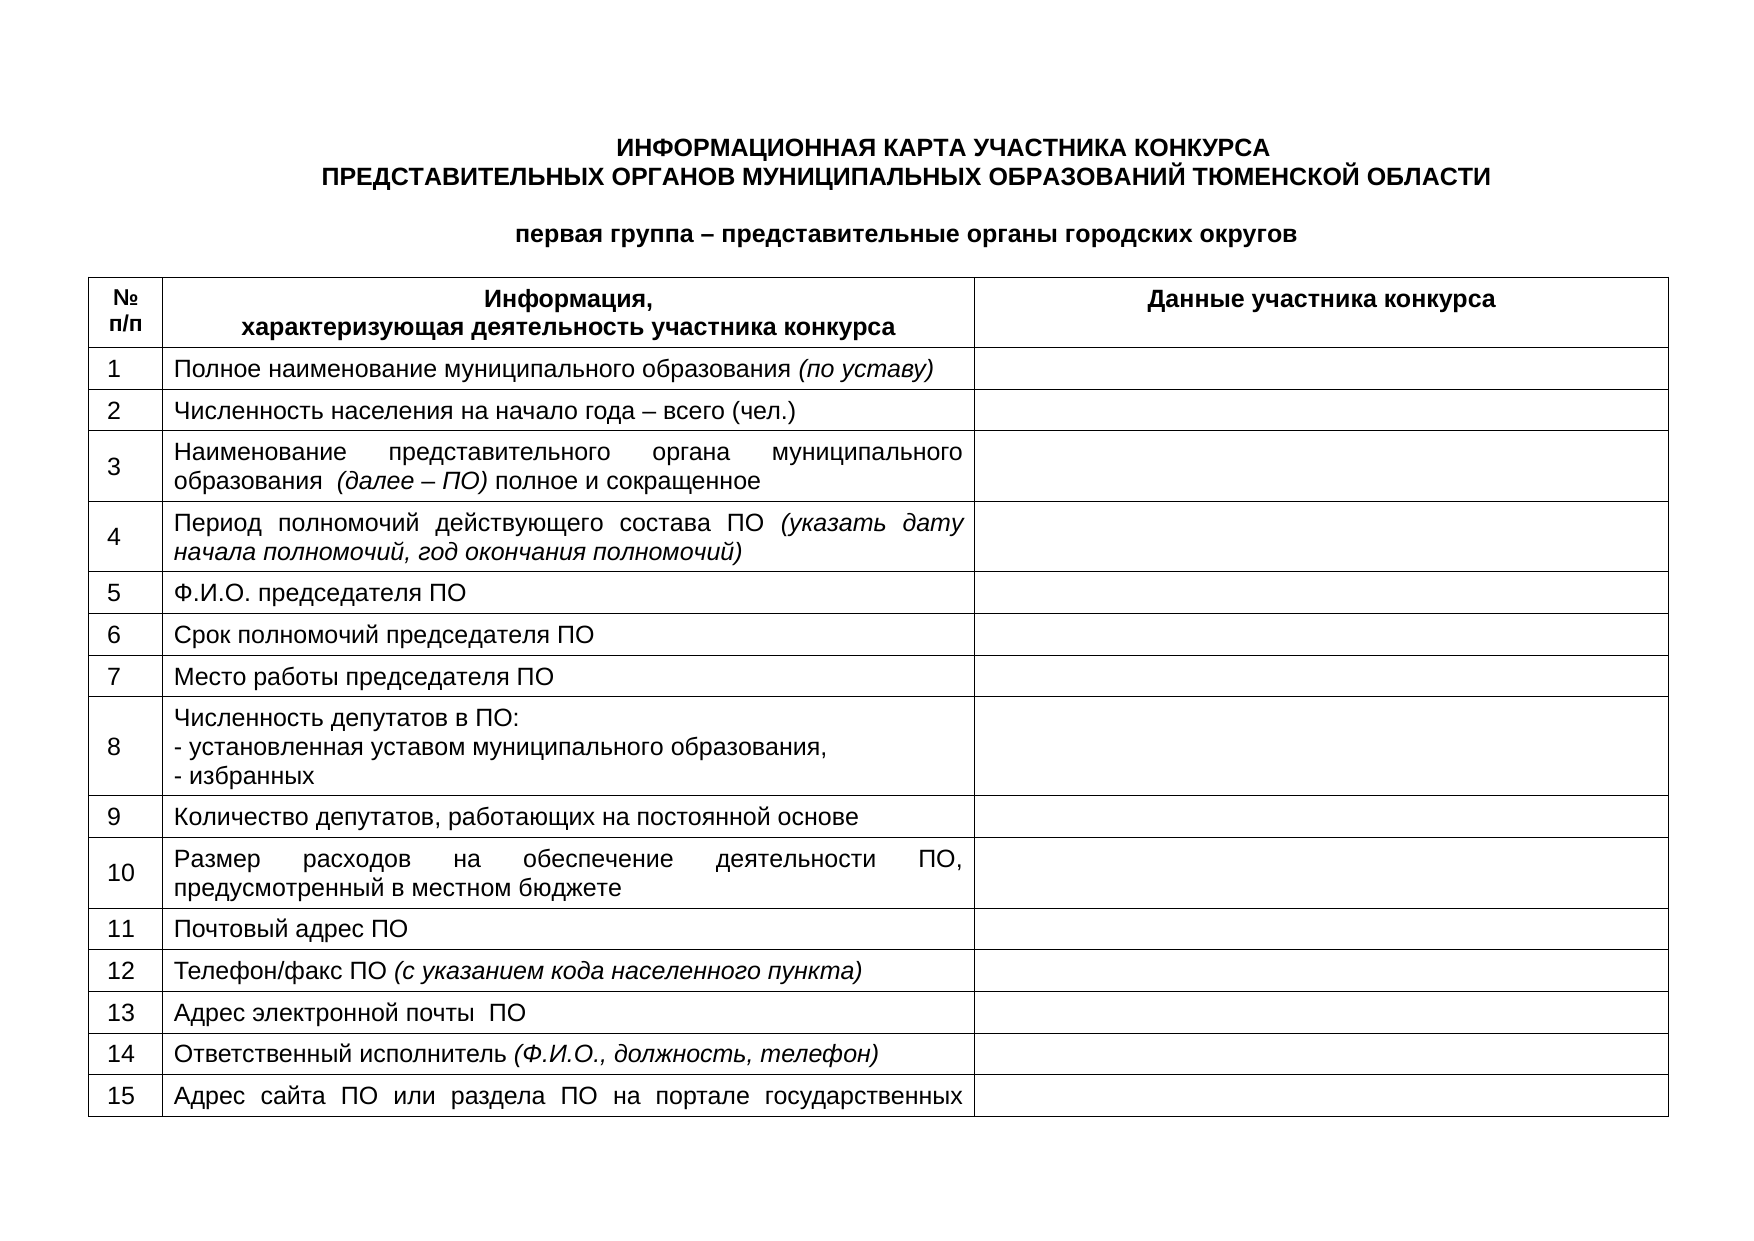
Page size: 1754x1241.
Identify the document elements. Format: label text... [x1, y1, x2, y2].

table_cell [89, 656, 162, 696]
table_cell Наименование представительного органа муниципального образования (далее – ПО) полное и сокращенное [163, 431, 974, 501]
table_cell [89, 614, 162, 654]
table_cell [975, 614, 1668, 654]
table_cell [89, 502, 162, 571]
table_cell [975, 348, 1668, 389]
table_cell [975, 656, 1668, 696]
table_cell [89, 1034, 162, 1074]
table_header Данные участника конкурса [975, 278, 1668, 347]
table_cell [89, 992, 162, 1032]
table_cell [975, 950, 1668, 991]
table_cell [89, 950, 162, 991]
table_cell [975, 572, 1668, 613]
table_header № п/п [89, 278, 162, 347]
text ПРЕДСТАВИТЕЛЬНЫХ ОРГАНОВ МУНИЦИПАЛЬНЫХ ОБРАЗОВАНИЙ ТЮМЕНСКОЙ ОБЛАСТИ [162, 162, 1651, 190]
table_cell [975, 838, 1668, 907]
text первая группа – представительные органы городских округов [162, 219, 1651, 248]
table_cell [975, 992, 1668, 1032]
table_header Информация, характеризующая деятельность участника конкурса [163, 278, 974, 347]
table_cell [89, 838, 162, 907]
table_cell Численность населения на начало года – всего (чел.) [163, 390, 974, 430]
table_cell Место работы председателя ПО [163, 656, 974, 696]
table_cell [975, 502, 1668, 571]
table_cell Полное наименование муниципального образования (по уставу) [163, 348, 974, 389]
subtitle ИНФОРМАЦИОННАЯ КАРТА УЧАСТНИКА КОНКУРСА [162, 133, 1651, 162]
table_cell [975, 431, 1668, 501]
table_cell Количество депутатов, работающих на постоянной основе [163, 796, 974, 837]
table_cell [975, 1034, 1668, 1074]
table_cell [89, 348, 162, 389]
table_cell [975, 697, 1668, 795]
table_cell [975, 796, 1668, 837]
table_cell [163, 1075, 974, 1116]
table_cell Размер расходов на обеспечение деятельности ПО, предусмотренный в местном бюджете [163, 838, 974, 907]
table_cell [975, 909, 1668, 949]
table_cell [89, 796, 162, 837]
table_cell Ф.И.О. председателя ПО [163, 572, 974, 613]
table_cell Адрес электронной почты ПО [163, 992, 974, 1032]
table_cell Срок полномочий председателя ПО [163, 614, 974, 654]
table_cell Численность депутатов в ПО: - установленная уставом муниципального образования, - избранных [163, 697, 974, 795]
table_cell [89, 431, 162, 501]
table_cell Ответственный исполнитель (Ф.И.О., должность, телефон) [163, 1034, 974, 1074]
table_cell Телефон/факс ПО (с указанием кода населенного пункта) [163, 950, 974, 991]
table_cell [89, 1075, 162, 1116]
table_cell [89, 909, 162, 949]
table_cell [975, 1075, 1668, 1116]
table_cell [89, 572, 162, 613]
table_cell [975, 390, 1668, 430]
table_cell Период полномочий действующего состава ПО (указать дату начала полномочий, год окончания полномочий) [163, 502, 974, 571]
table_cell [89, 697, 162, 795]
table_cell [89, 390, 162, 430]
table_cell Почтовый адрес ПО [163, 909, 974, 949]
